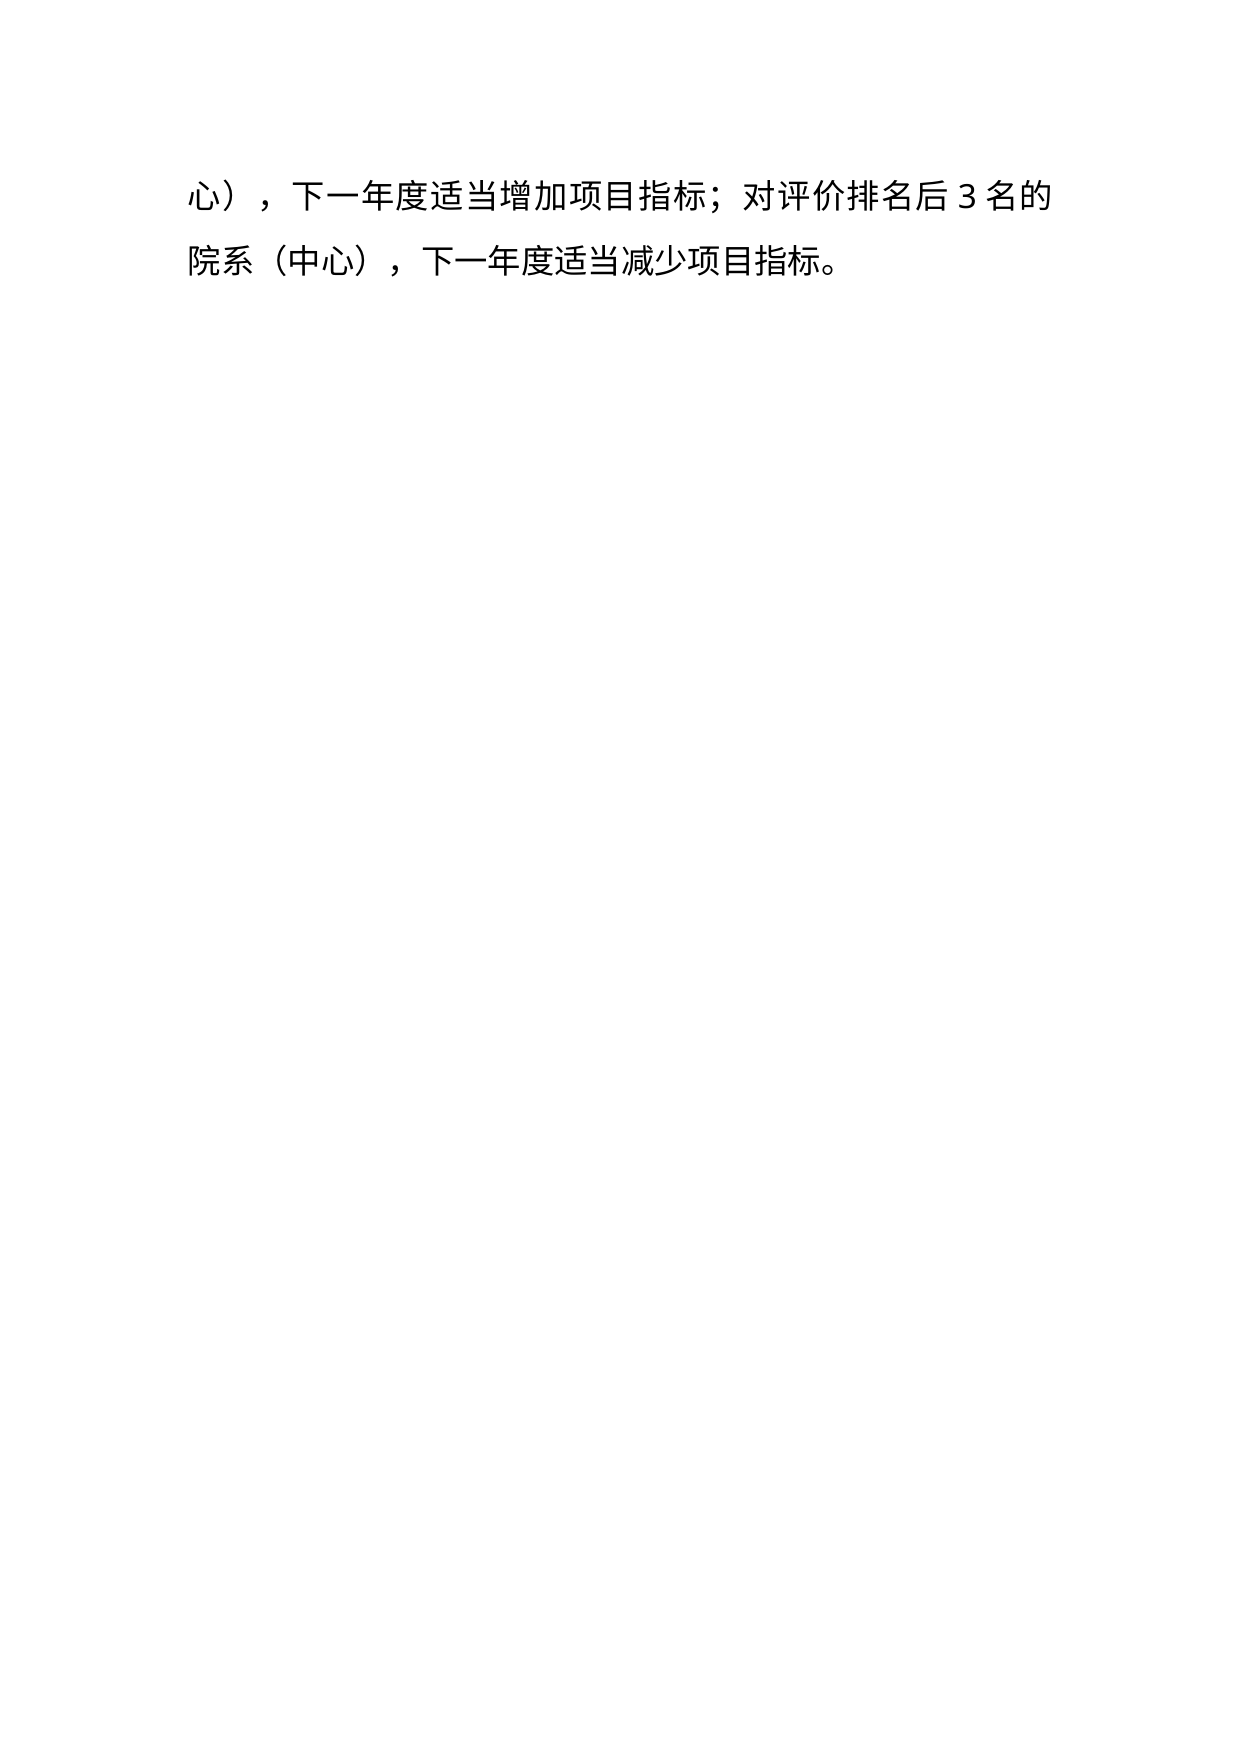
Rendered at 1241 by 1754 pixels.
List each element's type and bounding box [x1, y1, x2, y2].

text [187, 162, 1053, 292]
